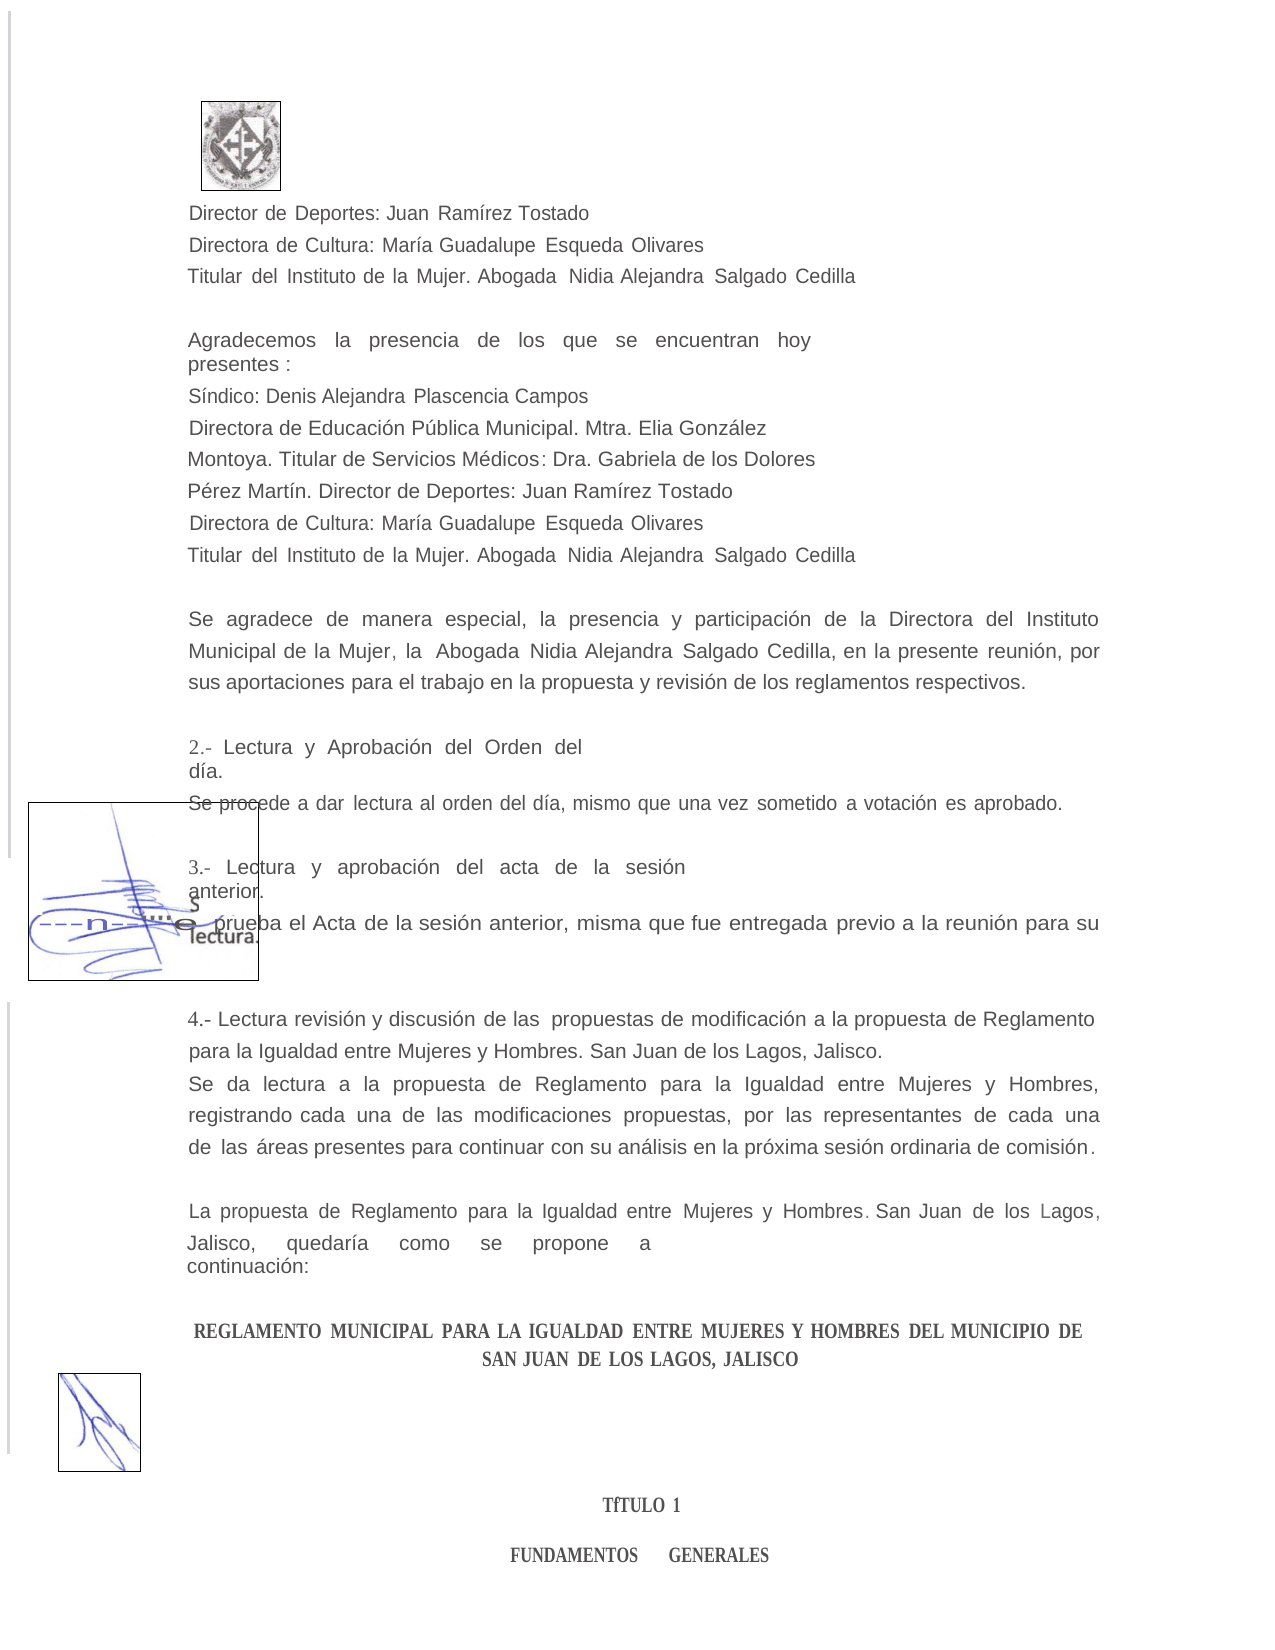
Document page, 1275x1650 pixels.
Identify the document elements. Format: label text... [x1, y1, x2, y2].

text Se agradece de manera especial, la presencia y participación de la Directora del Instituto Municipal de la Mujer, la Abogada Nidia Alejandra Salgado Cedilla, en la presente reunión, por sus aportaciones para el trabajo en la propuesta y revisión de los reglamentos respectivos. [188, 607, 1100, 694]
text TfTULO 1 FUNDAMENTOS GENERALES [510, 1492, 773, 1567]
text Agradecemos la presencia de los que se encuentran hoy presentes : [188, 328, 811, 376]
text ---n--""e prueba el Acta de la sesión anterior, misma que fue entregada previo a la reunión para su [38, 911, 1114, 935]
text 4.- Lectura revisión y discusión de las propuestas de modificación a la propuesta de Reglamento para la Igualdad entre Mujeres y Hombres. San Juan de los Lagos, Jalisco. [187, 1006, 1100, 1063]
text Directora de Educación Pública Municipal. Mtra. Elia González Montoya. Titular de Servicios Médicos: Dra. Gabriela de los Dolores Pérez Martín. Director de Deportes: Juan Ramírez Tostado [187, 415, 853, 503]
picture [29, 803, 258, 980]
text Titular del Instituto de la Mujer. Abogada Nidia Alejandra Salgado Cedilla [187, 543, 860, 567]
subtitle REGLAMENTO MUNICIPAL PARA LA IGUALDAD ENTRE MUJERES Y HOMBRES DEL MUNICIPIO DE SAN JUAN DE LOS LAGOS, JALISCO [193, 1318, 1093, 1371]
text Se procede a dar lectura al orden del día, mismo que una vez sometido a votación es aprobado. [188, 791, 1067, 815]
text Síndico: Denis Alejandra Plascencia Campos [188, 384, 589, 408]
picture [202, 102, 280, 190]
text La propuesta de Reglamento para la Igualdad entre Mujeres y Hombres. San Juan de los Lagos, [188, 1199, 1103, 1223]
picture [59, 1374, 140, 1471]
text Director de Deportes: Juan Ramírez Tostado [188, 201, 592, 225]
text Directora de Cultura: María Guadalupe Esqueda Olivares [189, 511, 708, 535]
text Titular del Instituto de la Mujer. Abogada Nidia Alejandra Salgado Cedilla [187, 264, 860, 288]
text Directora de Cultura: María Guadalupe Esqueda Olivares [188, 233, 709, 257]
text 2.- Lectura y Aprobación del Orden del día. [188, 735, 582, 783]
text Jalisco, quedaría como se propone a continuación: [187, 1230, 651, 1278]
text 3.- Lectura y aprobación del acta de la sesión anterior. [188, 855, 686, 903]
text Se da lectura a la propuesta de Reglamento para la Igualdad entre Mujeres y Hombres, registrando cada una de las modificaciones propuestas, por las representantes de cada una de las áreas presentes para continuar con su análisis en la próxima sesión ordinaria de comisión. [188, 1072, 1100, 1159]
